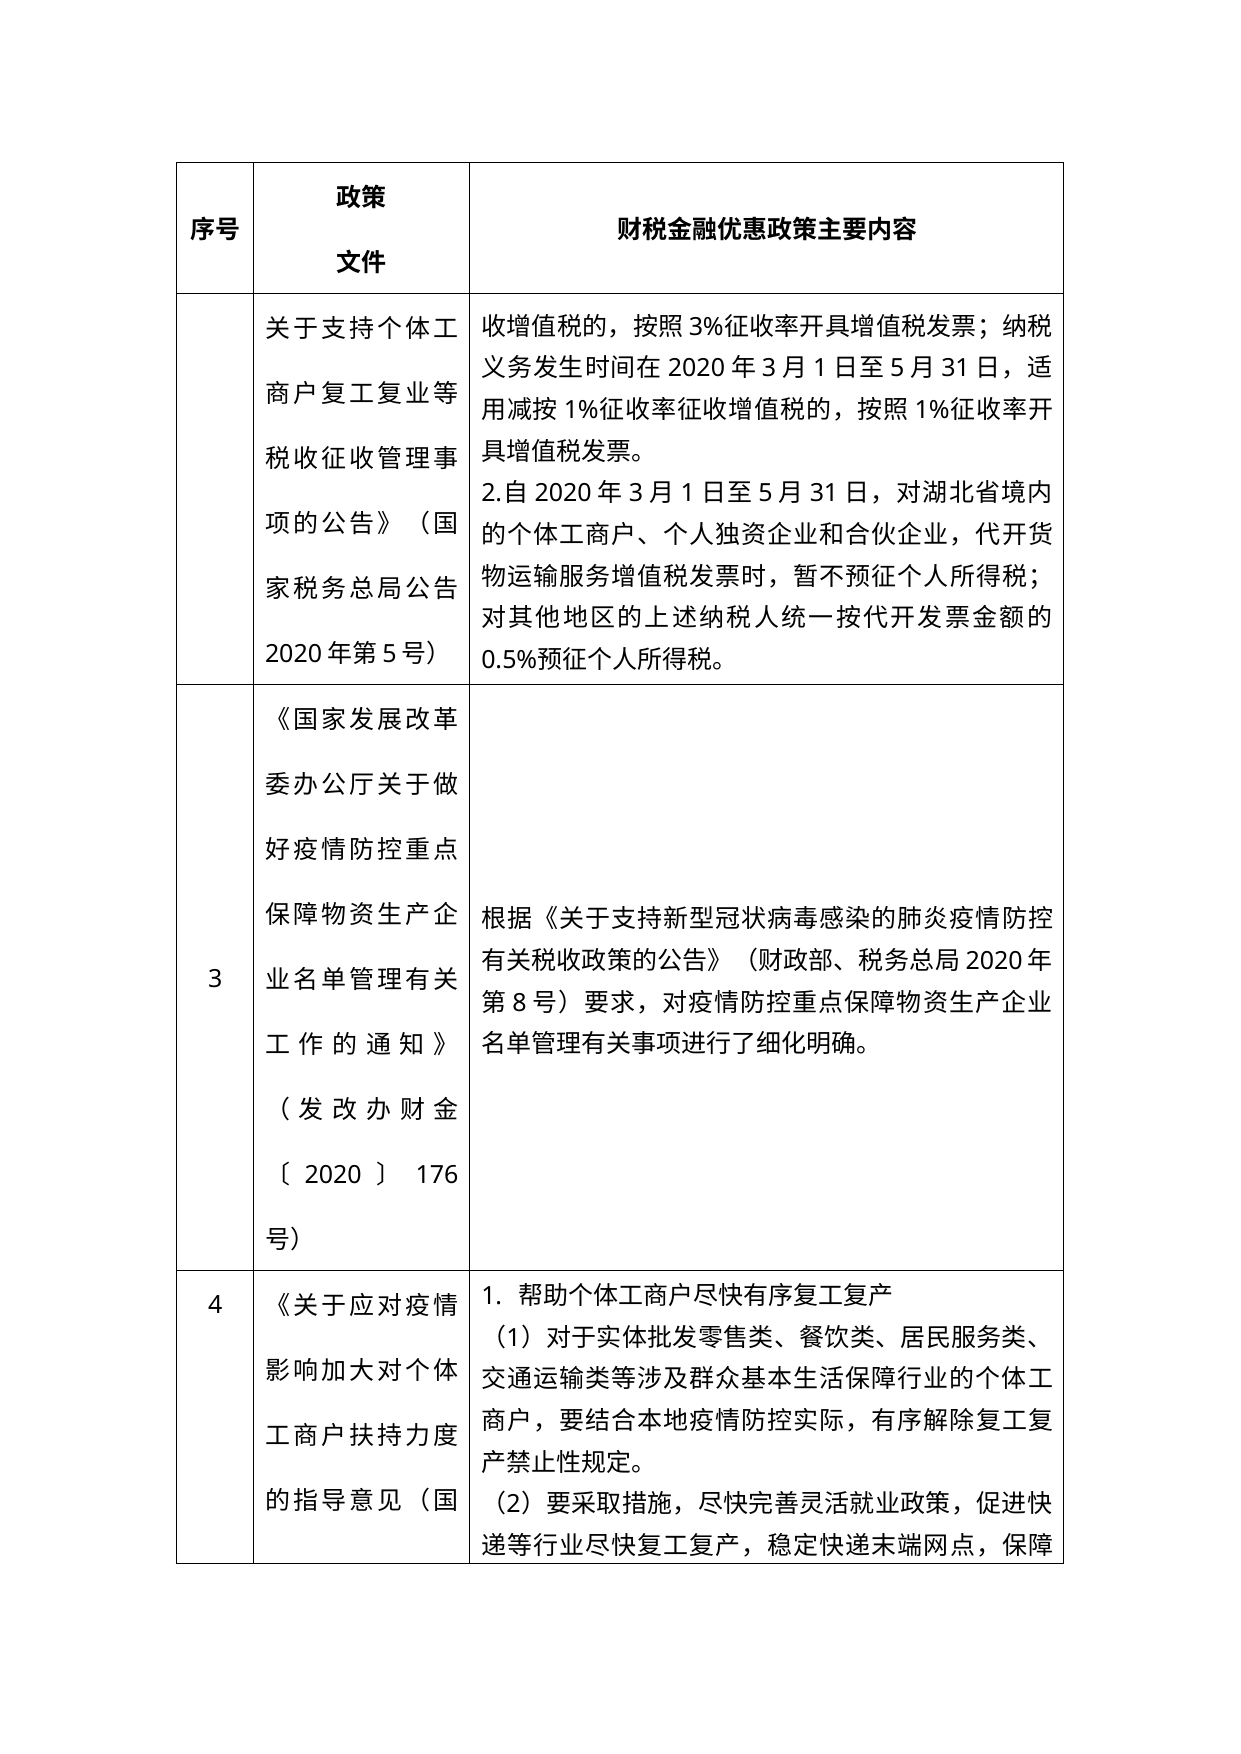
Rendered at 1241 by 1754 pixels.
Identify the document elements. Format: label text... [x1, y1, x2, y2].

table_cell 4 [177, 1271, 253, 1563]
table_header 财税金融优惠政策主要内容 [470, 163, 1063, 293]
table_header 序号 [177, 163, 253, 293]
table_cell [470, 1271, 1063, 1563]
table_header 政策 文件 [254, 163, 469, 293]
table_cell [254, 294, 469, 684]
table_cell 3 [177, 685, 253, 1270]
table_cell 根据《关于支持新型冠状病毒感染的肺炎疫情防控有关税收政策的公告》（财政部、税务总局2020年第8号）要求，对疫情防控重点保障物资生产企业名单管理有关事项进行了细化明确。 [470, 685, 1063, 1270]
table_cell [254, 1271, 469, 1563]
table_cell 《国家发展改革委办公厅关于做好疫情防控重点保障物资生产企业名单管理有关工作的通知》（发改办财金〔2020〕176号） [254, 685, 469, 1270]
table_cell 2 [177, 294, 253, 684]
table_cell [470, 294, 1063, 684]
